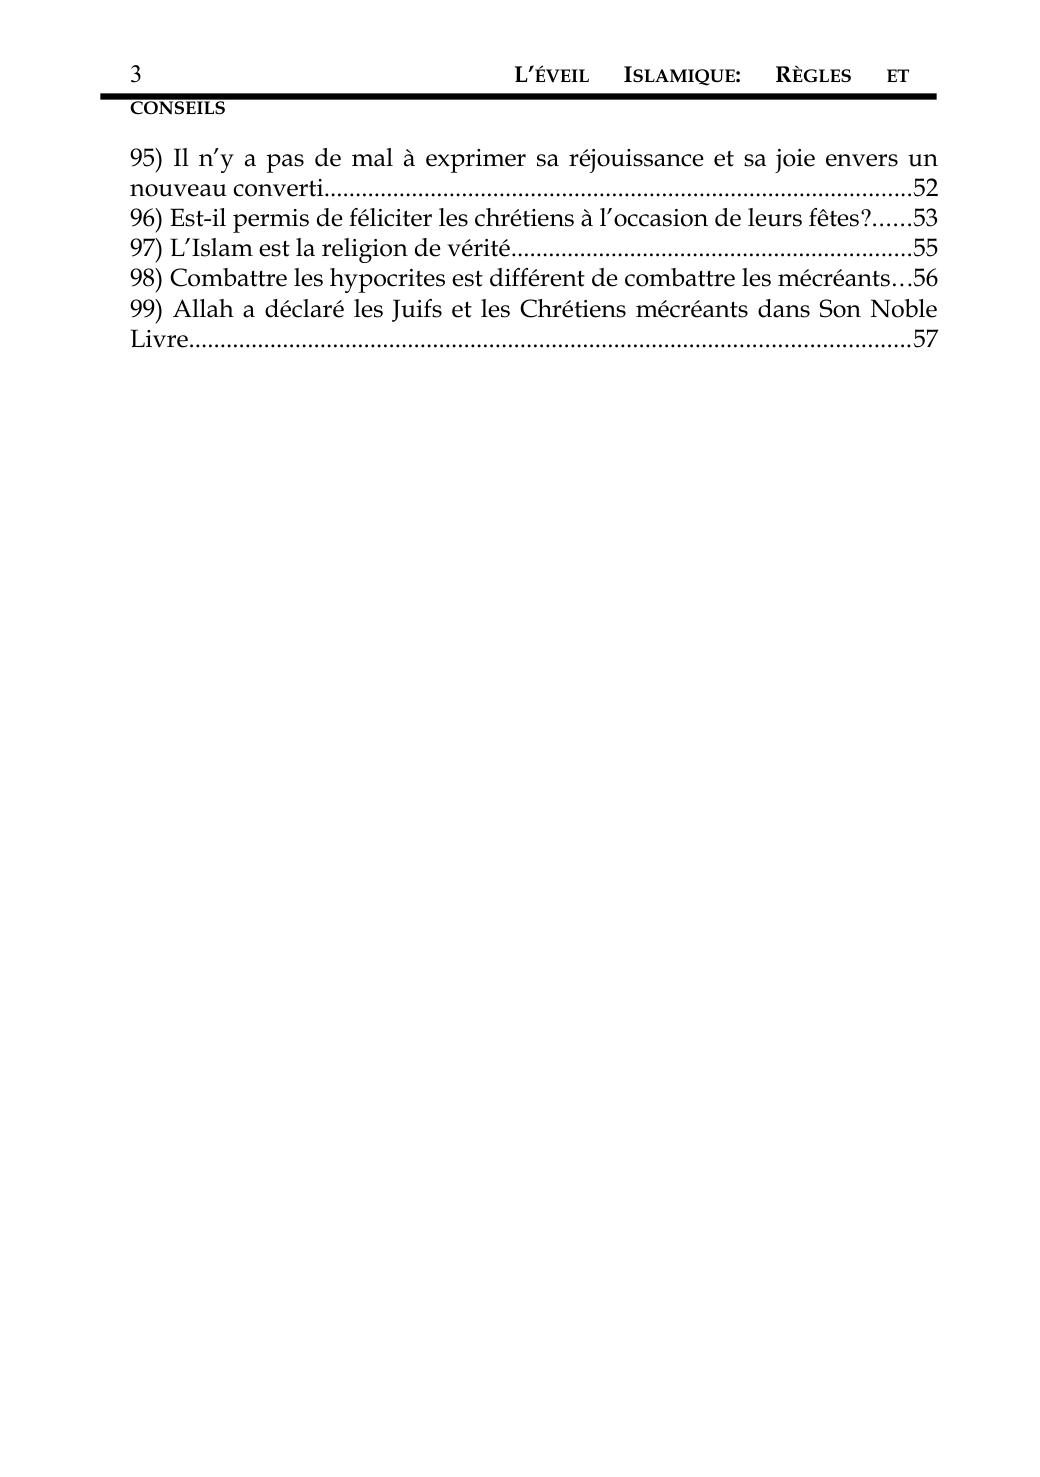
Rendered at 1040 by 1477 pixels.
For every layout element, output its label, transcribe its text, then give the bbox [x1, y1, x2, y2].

text 96) Est-il permis de féliciter les chrétiens à l’occasion de leurs fêtes? 53 [130, 203, 939, 234]
text 99) Allah a déclaré les Juifs et les Chrétiens mécréants dans Son Noble Livre 57 [130, 294, 939, 354]
text 95) Il n’y a pas de mal à exprimer sa réjouissance et sa joie envers un nouveau converti 52 [130, 143, 939, 203]
text 97) L’Islam est la religion de vérité 55 [130, 234, 939, 264]
text 98) Combattre les hypocrites est différent de combattre les mécréants 56 [130, 264, 939, 294]
